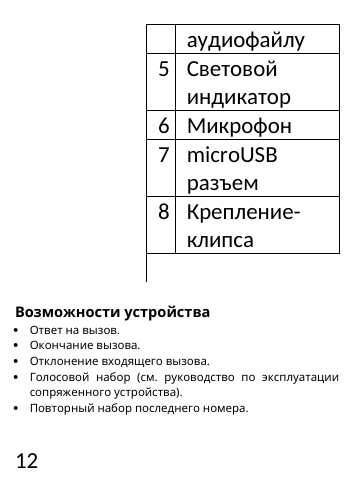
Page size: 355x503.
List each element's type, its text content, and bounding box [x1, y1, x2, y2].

text Возможности устройства [15, 302, 339, 322]
table_cell microUSB разъем [176, 140, 339, 196]
list Окончание вызова. [14, 337, 339, 353]
table_cell 8 [147, 197, 175, 253]
table_cell Микрофон [176, 111, 339, 139]
list Голосовой набор (см. руководство по эксплуатации сопряженного устройства). [14, 369, 339, 400]
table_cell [176, 25, 339, 53]
list Повторный набор последнего номера. [14, 400, 339, 416]
list Ответ на вызов. [14, 322, 339, 337]
list Отклонение входящего вызова. [14, 353, 339, 369]
table_cell Крепление-клипса [176, 197, 339, 253]
table_cell 4 [147, 25, 175, 53]
table_cell 6 [147, 111, 175, 139]
table_cell Световой индикатор [176, 54, 339, 110]
table_cell 5 [147, 54, 175, 110]
table_cell 7 [147, 140, 175, 196]
